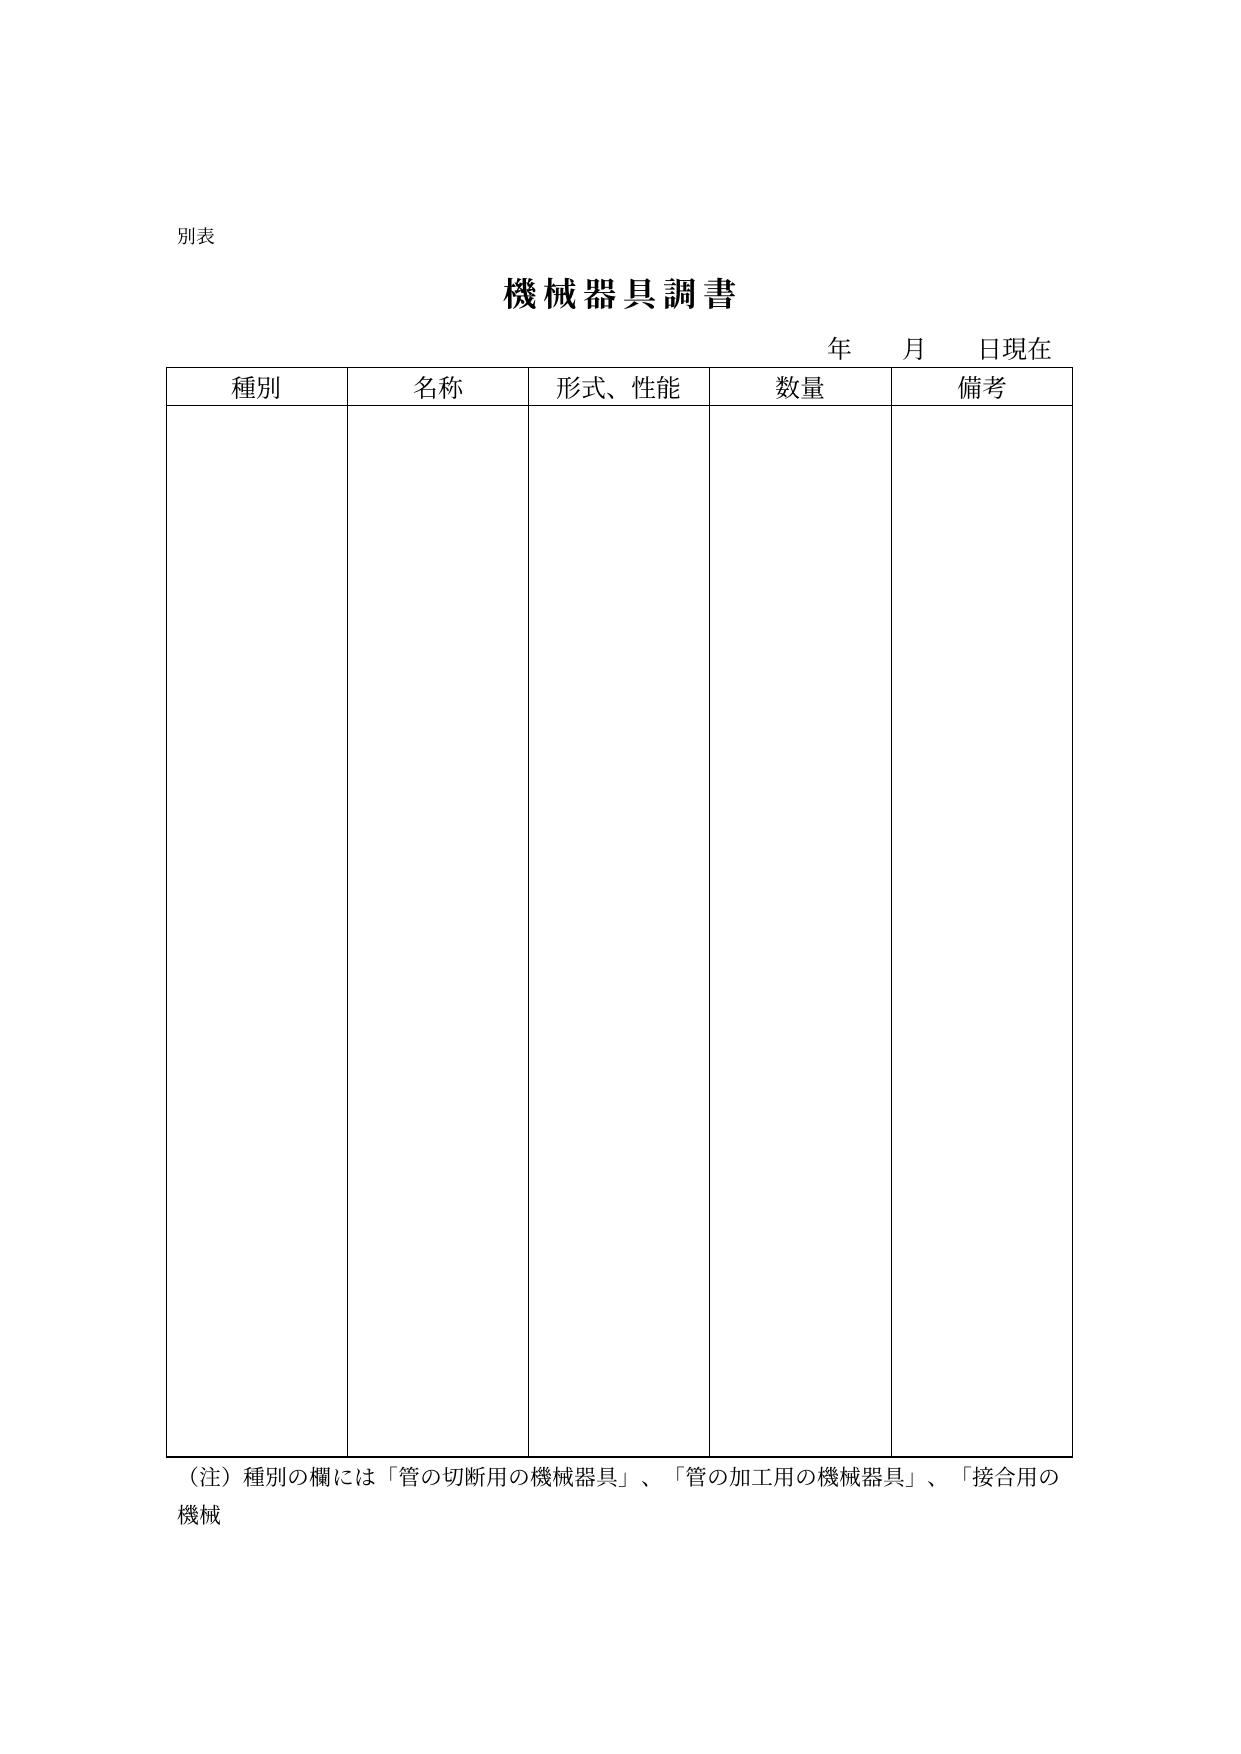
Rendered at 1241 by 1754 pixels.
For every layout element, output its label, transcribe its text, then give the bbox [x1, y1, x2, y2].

table_header 形式、性能 [529, 368, 709, 405]
text （注）種別の欄には「管の切断用の機械器具」、「管の加工用の機械器具」、「接合用の機械 [177, 1458, 1063, 1532]
table_header 名称 [348, 368, 528, 405]
table_cell [348, 406, 528, 1456]
table_cell [892, 406, 1072, 1456]
text 機械器具調書 [177, 254, 1063, 329]
table_header 備考 [892, 368, 1072, 405]
table_header 数量 [710, 368, 891, 405]
text 年 月 日現在 [177, 329, 1063, 367]
table_cell [167, 406, 347, 1456]
table_cell [529, 406, 709, 1456]
table_cell [710, 406, 891, 1456]
text 別表 [177, 217, 1063, 254]
table_header 種別 [167, 368, 347, 405]
